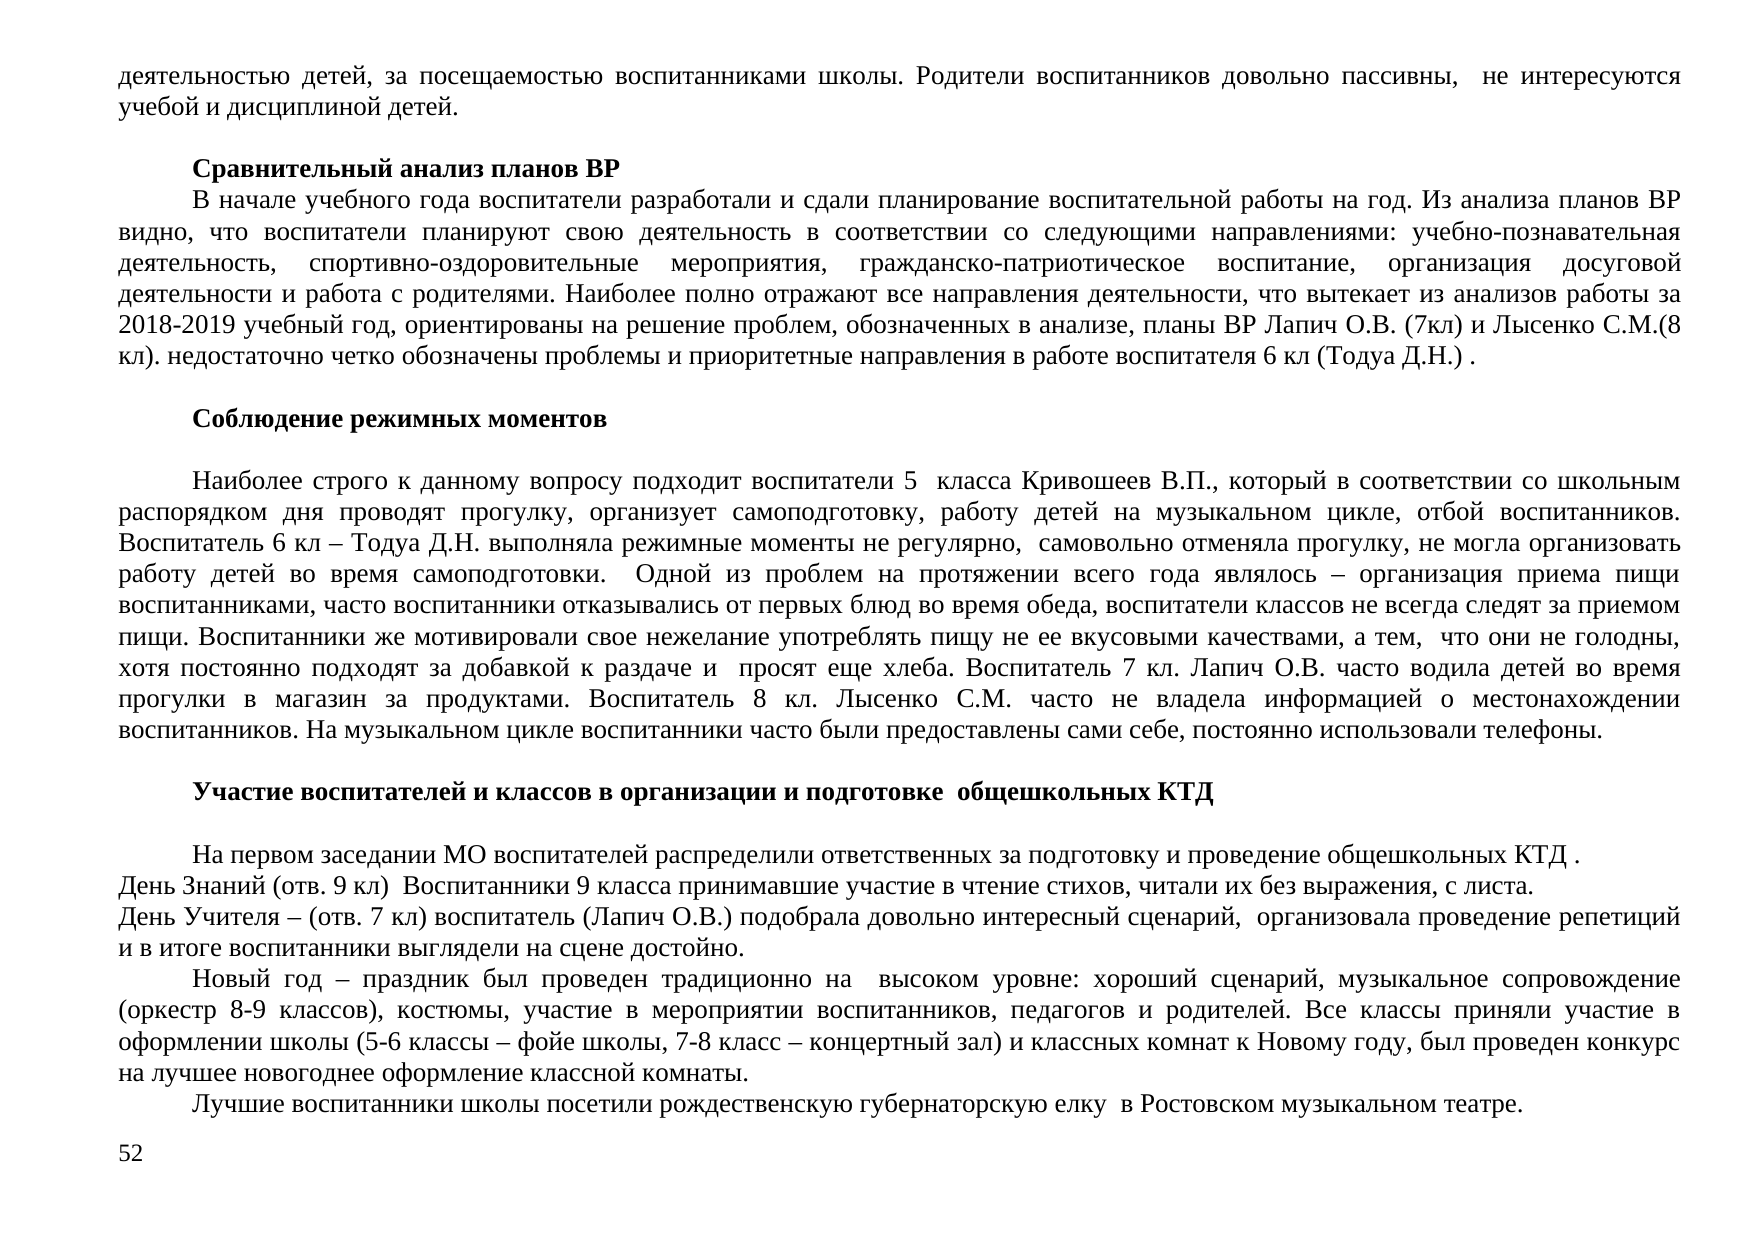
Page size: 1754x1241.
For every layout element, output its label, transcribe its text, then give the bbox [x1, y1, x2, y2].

text Соблюдение режимных моментов [118, 402, 1683, 433]
text Сравнительный анализ планов ВР [118, 152, 1683, 184]
text День Учителя – (отв. 7 кл) воспитатель (Лапич О.В.) подобрала довольно интересный сценарий, организовала проведение репетиций и в итоге воспитанники выглядели на сцене достойно. [118, 900, 1683, 962]
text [118, 59, 1683, 121]
text День Знаний (отв. 9 кл) Воспитанники 9 класса принимавшие участие в чтение стихов, читали их без выражения, с листа. [118, 869, 1683, 900]
text В начале учебного года воспитатели разработали и сдали планирование воспитательной работы на год. Из анализа планов ВР видно, что воспитатели планируют свою деятельность в соответствии со следующими направлениями: учебно-познавательная деятельность, спортивно-оздоровительные мероприятия, гражданско-патриотическое воспитание, организация досуговой деятельности и работа с родителями. Наиболее полно отражают все направления деятельности, что вытекает из анализов работы за 2018-2019 учебный год, ориентированы на решение проблем, обозначенных в анализе, планы ВР Лапич О.В. (7кл) и Лысенко С.М.(8 кл). недостаточно четко обозначены проблемы и приоритетные направления в работе воспитателя 6 кл (Тодуа Д.Н.) . [118, 184, 1683, 371]
text Наиболее строго к данному вопросу подходит воспитатели 5 класса Кривошеев В.П., который в соответствии со школьным распорядком дня проводят прогулку, организует самоподготовку, работу детей на музыкальном цикле, отбой воспитанников. Воспитатель 6 кл – Тодуа Д.Н. выполняла режимные моменты не регулярно, самовольно отменяла прогулку, не могла организовать работу детей во время самоподготовки. Одной из проблем на протяжении всего года являлось – организация приема пищи воспитанниками, часто воспитанники отказывались от первых блюд во время обеда, воспитатели классов не всегда следят за приемом пищи. Воспитанники же мотивировали свое нежелание употреблять пищу не ее вкусовыми качествами, а тем, что они не голодны, хотя постоянно подходят за добавкой к раздаче и просят еще хлеба. Воспитатель 7 кл. Лапич О.В. часто водила детей во время прогулки в магазин за продуктами. Воспитатель 8 кл. Лысенко С.М. часто не владела информацией о местонахождении воспитанников. На музыкальном цикле воспитанники часто были предоставлены сами себе, постоянно использовали телефоны. [118, 464, 1683, 744]
text Лучшие воспитанники школы посетили рождественскую губернаторскую елку в Ростовском музыкальном театре. [118, 1087, 1683, 1118]
text Участие воспитателей и классов в организации и подготовке общешкольных КТД [118, 775, 1683, 807]
text Новый год – праздник был проведен традиционно на высоком уровне: хороший сценарий, музыкальное сопровождение (оркестр 8-9 классов), костюмы, участие в мероприятии воспитанников, педагогов и родителей. Все классы приняли участие в оформлении школы (5-6 классы – фойе школы, 7-8 класс – концертный зал) и классных комнат к Новому году, был проведен конкурс на лучшее новогоднее оформление классной комнаты. [118, 962, 1683, 1087]
text На первом заседании МО воспитателей распределили ответственных за подготовку и проведение общешкольных КТД . [118, 838, 1683, 869]
